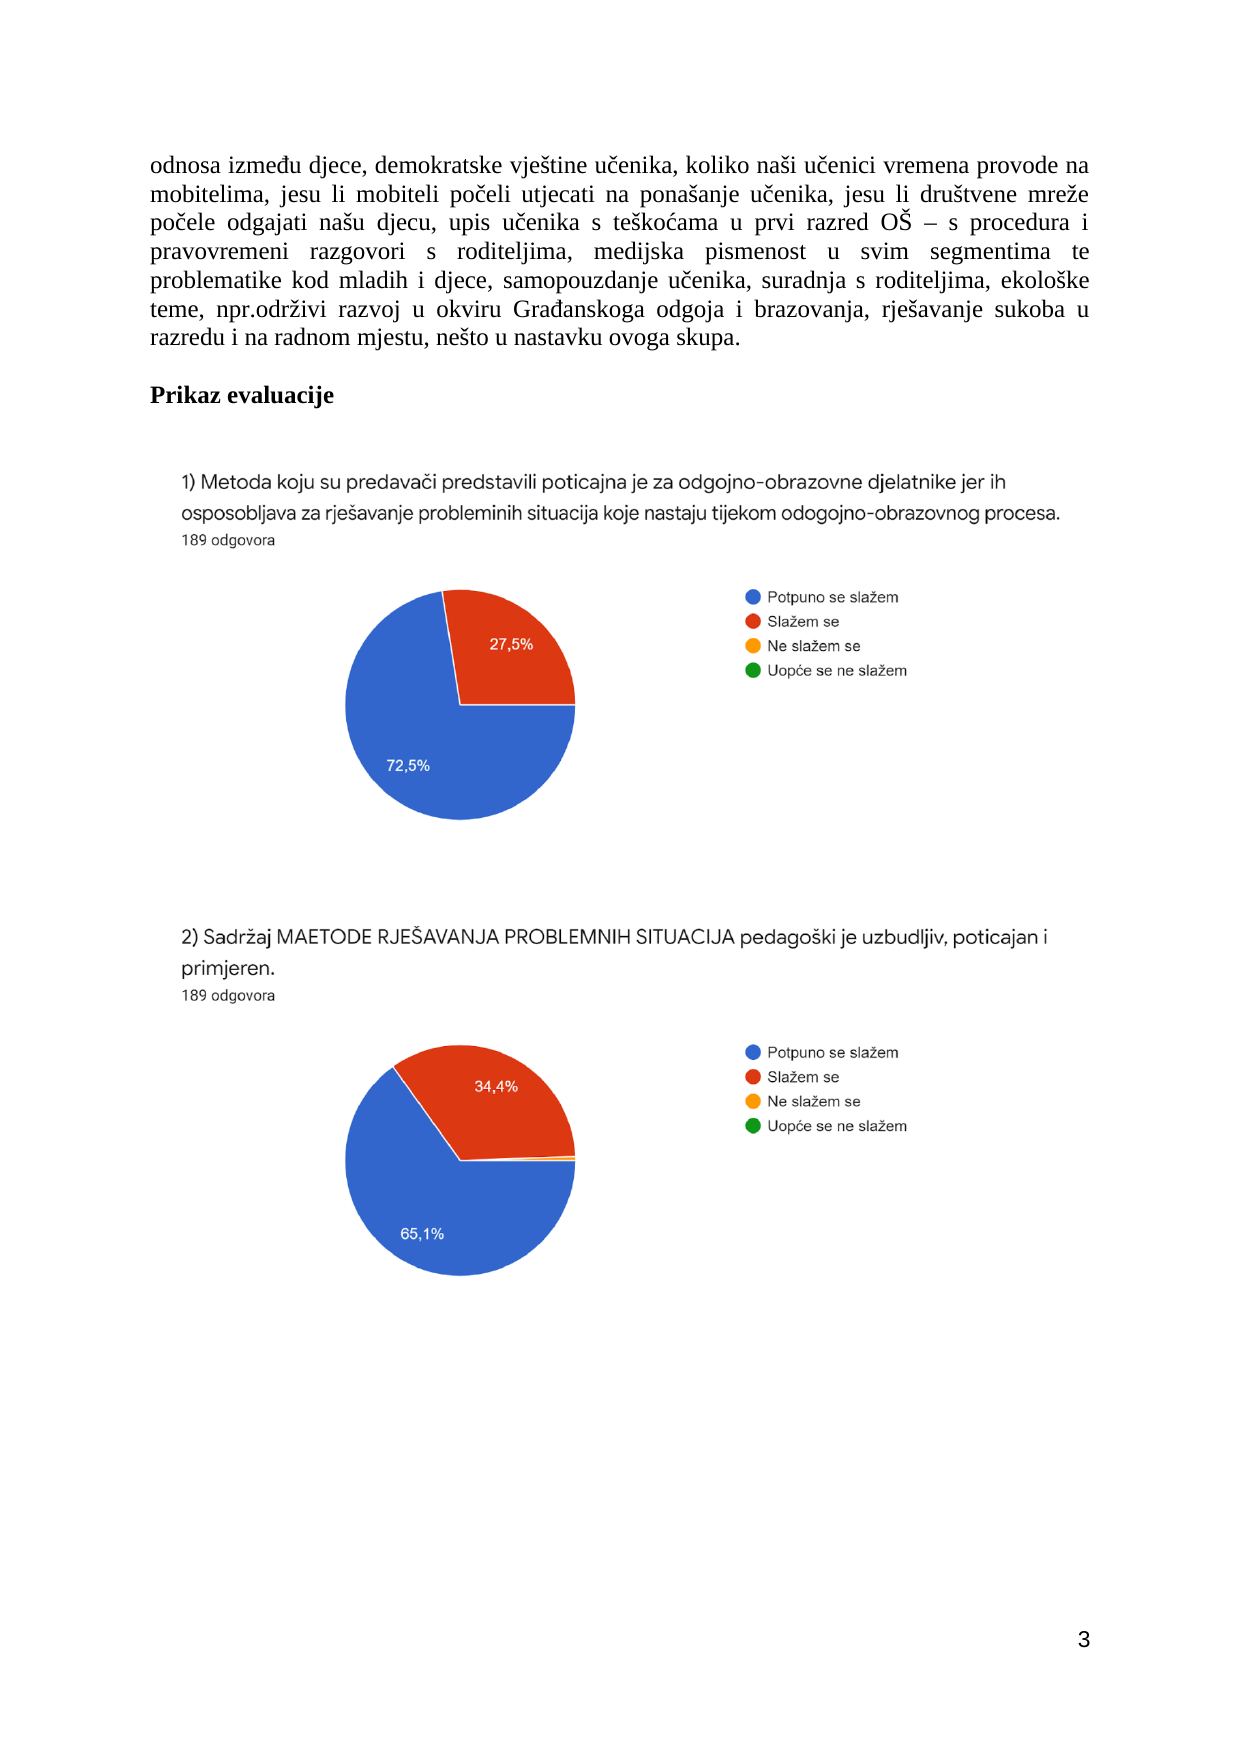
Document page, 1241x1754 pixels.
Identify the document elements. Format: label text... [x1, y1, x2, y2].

picture [150, 437, 1091, 864]
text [150, 150, 1090, 351]
picture [150, 892, 1091, 1320]
text Prikaz evaluacije [150, 380, 1090, 409]
